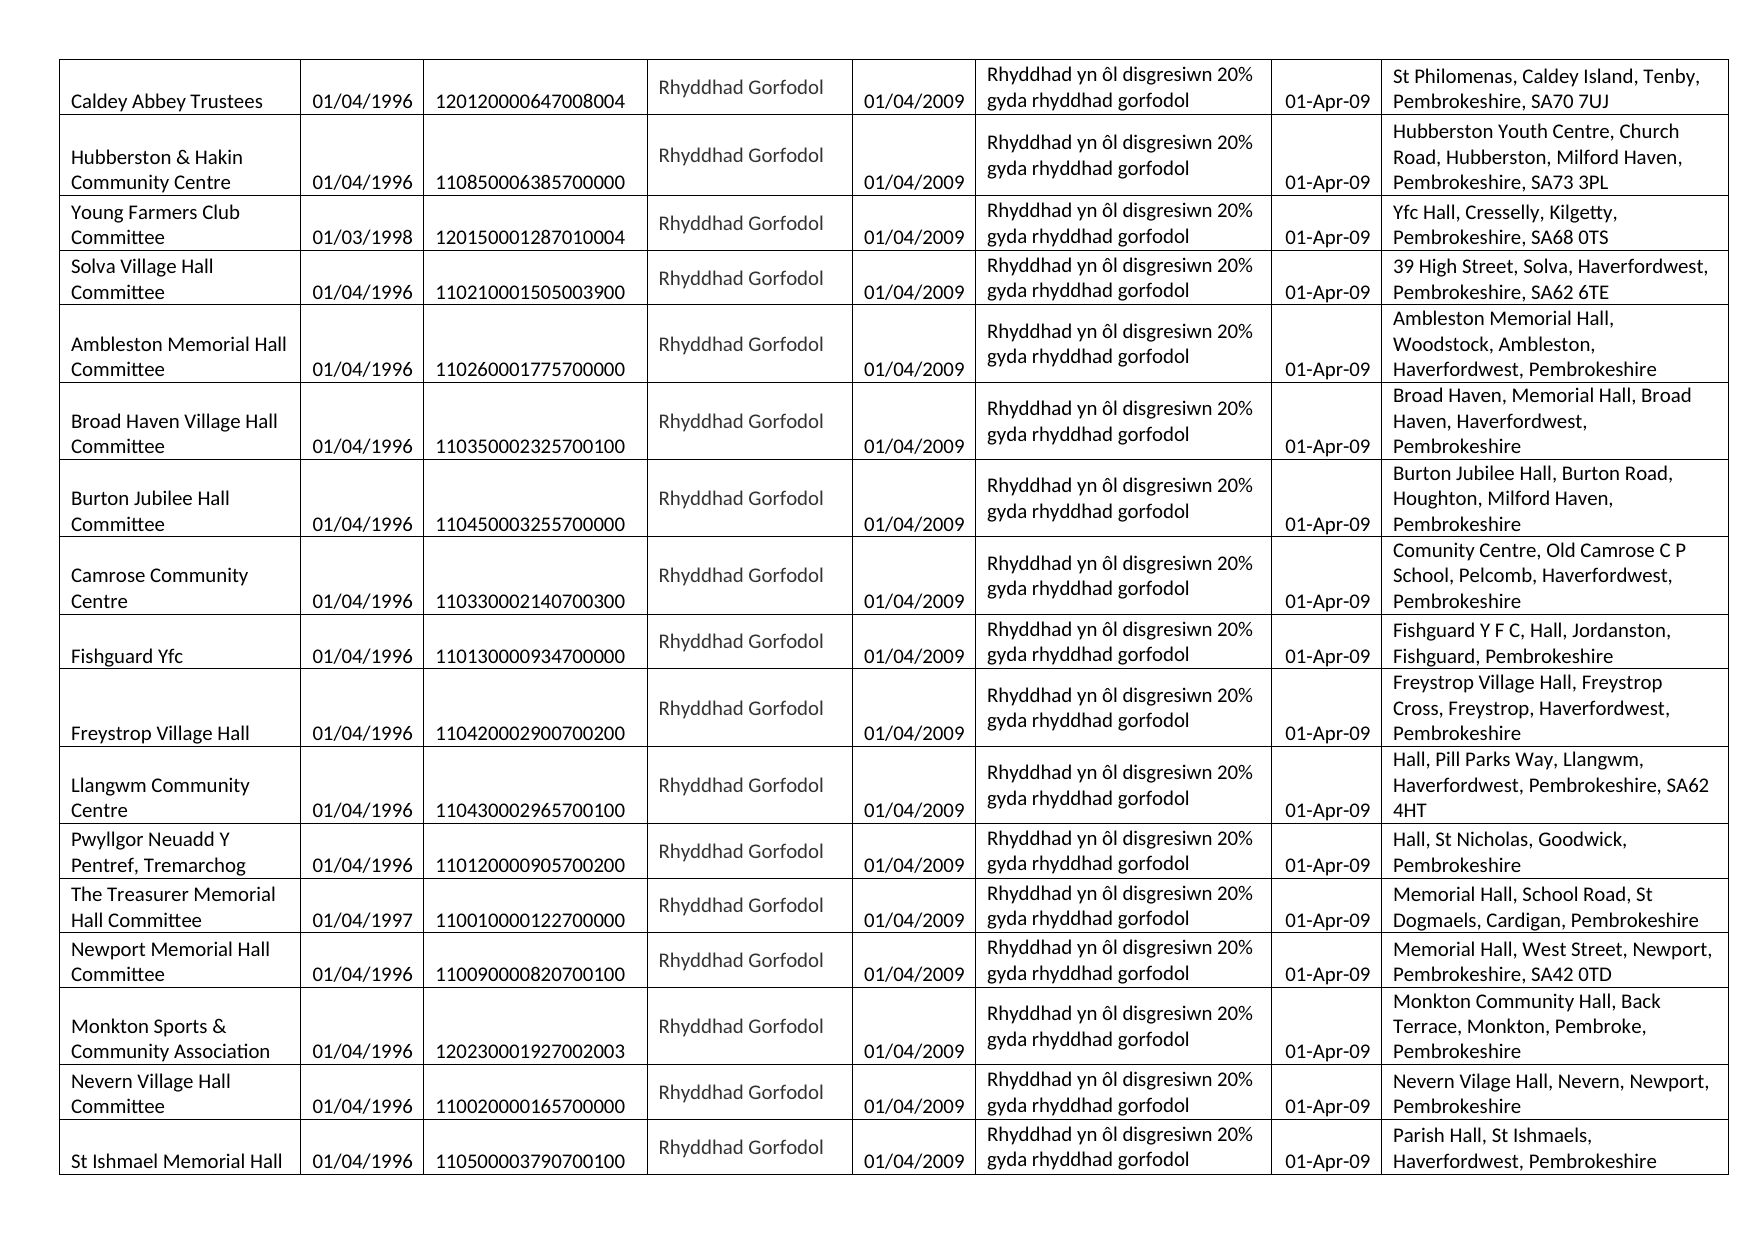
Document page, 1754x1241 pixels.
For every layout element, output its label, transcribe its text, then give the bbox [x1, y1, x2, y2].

table_cell Rhyddhad Gorfodol [648, 933, 852, 987]
table_cell 01/04/2009 [853, 879, 975, 932]
table_cell 120120000647008004 [424, 60, 647, 114]
table_cell Freystrop Village Hall, Freystrop Cross, Freystrop, Haverfordwest, Pembrokeshire [1382, 669, 1728, 746]
table_cell 01/04/1996 [301, 615, 423, 668]
table_cell Rhyddhad yn ôl disgresiwn 20% gyda rhyddhad gorfodol [976, 879, 1271, 932]
table_cell 110420002900700200 [424, 669, 647, 746]
table_cell 01/04/2009 [853, 933, 975, 987]
table_cell 01/04/1996 [301, 933, 423, 987]
table_cell Rhyddhad yn ôl disgresiwn 20% gyda rhyddhad gorfodol [976, 115, 1271, 195]
table_cell 01/04/2009 [853, 669, 975, 746]
table_cell 01-Apr-09 [1272, 537, 1381, 613]
table_cell Nevern Vilage Hall, Nevern, Newport, Pembrokeshire [1382, 1065, 1728, 1119]
table_cell Rhyddhad Gorfodol [648, 615, 852, 668]
table_cell 110010000122700000 [424, 879, 647, 932]
table_cell 39 High Street, Solva, Haverfordwest, Pembrokeshire, SA62 6TE [1382, 251, 1728, 304]
table_cell Ambleston Memorial Hall, Woodstock, Ambleston, Haverfordwest, Pembrokeshire [1382, 305, 1728, 382]
table_cell 110430002965700100 [424, 747, 647, 823]
table_cell Rhyddhad Gorfodol [648, 1120, 852, 1173]
table_cell Hall, St Nicholas, Goodwick, Pembrokeshire [1382, 824, 1728, 877]
table_cell Broad Haven, Memorial Hall, Broad Haven, Haverfordwest, Pembrokeshire [1382, 383, 1728, 459]
table_cell 01/04/2009 [853, 537, 975, 613]
table_cell 110450003255700000 [424, 460, 647, 536]
table_cell Newport Memorial Hall Committee [60, 933, 300, 987]
table_cell 01-Apr-09 [1272, 988, 1381, 1064]
table_cell 01/04/1996 [301, 669, 423, 746]
table_cell Rhyddhad yn ôl disgresiwn 20% gyda rhyddhad gorfodol [976, 383, 1271, 459]
table_cell Rhyddhad Gorfodol [648, 1065, 852, 1119]
table_cell 01-Apr-09 [1272, 669, 1381, 746]
table_cell Rhyddhad Gorfodol [648, 251, 852, 304]
table_cell Rhyddhad Gorfodol [648, 115, 852, 195]
table_cell Llangwm Community Centre [60, 747, 300, 823]
table_cell 01/04/2009 [853, 60, 975, 114]
table_cell Solva Village Hall Committee [60, 251, 300, 304]
table_cell 01-Apr-09 [1272, 196, 1381, 250]
table_cell 01/04/2009 [853, 196, 975, 250]
table_cell 120230001927002003 [424, 988, 647, 1064]
table_cell Rhyddhad yn ôl disgresiwn 20% gyda rhyddhad gorfodol [976, 988, 1271, 1064]
table_cell Fishguard Yfc [60, 615, 300, 668]
table_cell Freystrop Village Hall [60, 669, 300, 746]
table_cell 01/04/2009 [853, 747, 975, 823]
table_cell 110260001775700000 [424, 305, 647, 382]
table_cell 01/04/1996 [301, 824, 423, 877]
table_cell 01/04/2009 [853, 988, 975, 1064]
table_cell Rhyddhad yn ôl disgresiwn 20% gyda rhyddhad gorfodol [976, 196, 1271, 250]
table_cell 01/04/1996 [301, 988, 423, 1064]
table_cell Rhyddhad Gorfodol [648, 196, 852, 250]
table_cell Rhyddhad Gorfodol [648, 669, 852, 746]
table_cell Rhyddhad Gorfodol [648, 988, 852, 1064]
table_cell Hubberston & Hakin Community Centre [60, 115, 300, 195]
table_cell Burton Jubilee Hall, Burton Road, Houghton, Milford Haven, Pembrokeshire [1382, 460, 1728, 536]
table_cell 01/04/1996 [301, 747, 423, 823]
table_cell 110350002325700100 [424, 383, 647, 459]
table_cell 01/04/1996 [301, 305, 423, 382]
table_cell Rhyddhad yn ôl disgresiwn 20% gyda rhyddhad gorfodol [976, 537, 1271, 613]
table_cell Rhyddhad yn ôl disgresiwn 20% gyda rhyddhad gorfodol [976, 824, 1271, 877]
table_cell 01/04/2009 [853, 115, 975, 195]
table_cell Memorial Hall, School Road, St Dogmaels, Cardigan, Pembrokeshire [1382, 879, 1728, 932]
table_cell Rhyddhad Gorfodol [648, 60, 852, 114]
table_cell Hubberston Youth Centre, Church Road, Hubberston, Milford Haven, Pembrokeshire, SA73 3PL [1382, 115, 1728, 195]
table_cell Monkton Sports & Community Association [60, 988, 300, 1064]
table_cell 01/04/2009 [853, 615, 975, 668]
table_cell 01-Apr-09 [1272, 879, 1381, 932]
table_cell Camrose Community Centre [60, 537, 300, 613]
table_cell Rhyddhad yn ôl disgresiwn 20% gyda rhyddhad gorfodol [976, 669, 1271, 746]
table_cell Rhyddhad Gorfodol [648, 824, 852, 877]
table_cell Rhyddhad yn ôl disgresiwn 20% gyda rhyddhad gorfodol [976, 615, 1271, 668]
table_cell 01-Apr-09 [1272, 1120, 1381, 1173]
table_cell 01/04/1996 [301, 1120, 423, 1173]
table_cell Broad Haven Village Hall Committee [60, 383, 300, 459]
table_cell 01/04/2009 [853, 1065, 975, 1119]
table_cell Rhyddhad Gorfodol [648, 460, 852, 536]
table_cell 01/04/2009 [853, 383, 975, 459]
table_cell 110850006385700000 [424, 115, 647, 195]
table_cell Pwyllgor Neuadd Y Pentref, Tremarchog [60, 824, 300, 877]
table_cell Nevern Village Hall Committee [60, 1065, 300, 1119]
table_cell Hall, Pill Parks Way, Llangwm, Haverfordwest, Pembrokeshire, SA62 4HT [1382, 747, 1728, 823]
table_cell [976, 60, 1271, 114]
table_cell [976, 1120, 1271, 1173]
table_cell Rhyddhad Gorfodol [648, 879, 852, 932]
table_cell 120150001287010004 [424, 196, 647, 250]
table_cell Yfc Hall, Cresselly, Kilgetty, Pembrokeshire, SA68 0TS [1382, 196, 1728, 250]
table_cell 01/04/1996 [301, 251, 423, 304]
table_cell Rhyddhad Gorfodol [648, 537, 852, 613]
table_cell 01-Apr-09 [1272, 615, 1381, 668]
table_cell 01-Apr-09 [1272, 60, 1381, 114]
table_cell Burton Jubilee Hall Committee [60, 460, 300, 536]
table_cell 01-Apr-09 [1272, 1065, 1381, 1119]
table_cell 01/04/1996 [301, 537, 423, 613]
table_cell Rhyddhad yn ôl disgresiwn 20% gyda rhyddhad gorfodol [976, 747, 1271, 823]
table_cell 01/04/2009 [853, 1120, 975, 1173]
table_cell 110120000905700200 [424, 824, 647, 877]
table_cell 01-Apr-09 [1272, 824, 1381, 877]
table_cell 01-Apr-09 [1272, 251, 1381, 304]
table_cell Rhyddhad Gorfodol [648, 383, 852, 459]
table_cell 01-Apr-09 [1272, 933, 1381, 987]
table_cell Rhyddhad yn ôl disgresiwn 20% gyda rhyddhad gorfodol [976, 305, 1271, 382]
table_cell Rhyddhad Gorfodol [648, 305, 852, 382]
table_cell Young Farmers Club Committee [60, 196, 300, 250]
table_cell The Treasurer Memorial Hall Committee [60, 879, 300, 932]
table_cell 01/04/1996 [301, 115, 423, 195]
table_cell 01/04/1996 [301, 383, 423, 459]
table_cell Parish Hall, St Ishmaels, Haverfordwest, Pembrokeshire [1382, 1120, 1728, 1173]
table_cell Rhyddhad Gorfodol [648, 747, 852, 823]
table_cell 01/04/1996 [301, 460, 423, 536]
table_cell Memorial Hall, West Street, Newport, Pembrokeshire, SA42 0TD [1382, 933, 1728, 987]
table_cell Comunity Centre, Old Camrose C P School, Pelcomb, Haverfordwest, Pembrokeshire [1382, 537, 1728, 613]
table_cell 01/04/1996 [301, 1065, 423, 1119]
table_cell 01/04/2009 [853, 251, 975, 304]
table_cell Fishguard Y F C, Hall, Jordanston, Fishguard, Pembrokeshire [1382, 615, 1728, 668]
table_cell Ambleston Memorial Hall Committee [60, 305, 300, 382]
table_cell Rhyddhad yn ôl disgresiwn 20% gyda rhyddhad gorfodol [976, 251, 1271, 304]
table_cell Rhyddhad yn ôl disgresiwn 20% gyda rhyddhad gorfodol [976, 1065, 1271, 1119]
table_cell St Philomenas, Caldey Island, Tenby, Pembrokeshire, SA70 7UJ [1382, 60, 1728, 114]
table_cell 01-Apr-09 [1272, 383, 1381, 459]
table_cell 01/03/1998 [301, 196, 423, 250]
table_cell 01-Apr-09 [1272, 305, 1381, 382]
table_cell Rhyddhad yn ôl disgresiwn 20% gyda rhyddhad gorfodol [976, 933, 1271, 987]
table_cell 110090000820700100 [424, 933, 647, 987]
table_cell 01/04/2009 [853, 305, 975, 382]
table_cell St Ishmael Memorial Hall [60, 1120, 300, 1173]
table_cell 01-Apr-09 [1272, 460, 1381, 536]
table_cell 01-Apr-09 [1272, 115, 1381, 195]
table_cell Caldey Abbey Trustees [60, 60, 300, 114]
table_cell 110130000934700000 [424, 615, 647, 668]
table_cell 110500003790700100 [424, 1120, 647, 1173]
table_cell 110330002140700300 [424, 537, 647, 613]
table_cell 110210001505003900 [424, 251, 647, 304]
table_cell 110020000165700000 [424, 1065, 647, 1119]
table_cell 01/04/1996 [301, 60, 423, 114]
table_cell 01/04/1997 [301, 879, 423, 932]
table_cell Rhyddhad yn ôl disgresiwn 20% gyda rhyddhad gorfodol [976, 460, 1271, 536]
table_cell 01/04/2009 [853, 460, 975, 536]
table_cell 01/04/2009 [853, 824, 975, 877]
table_cell Monkton Community Hall, Back Terrace, Monkton, Pembroke, Pembrokeshire [1382, 988, 1728, 1064]
table_cell 01-Apr-09 [1272, 747, 1381, 823]
